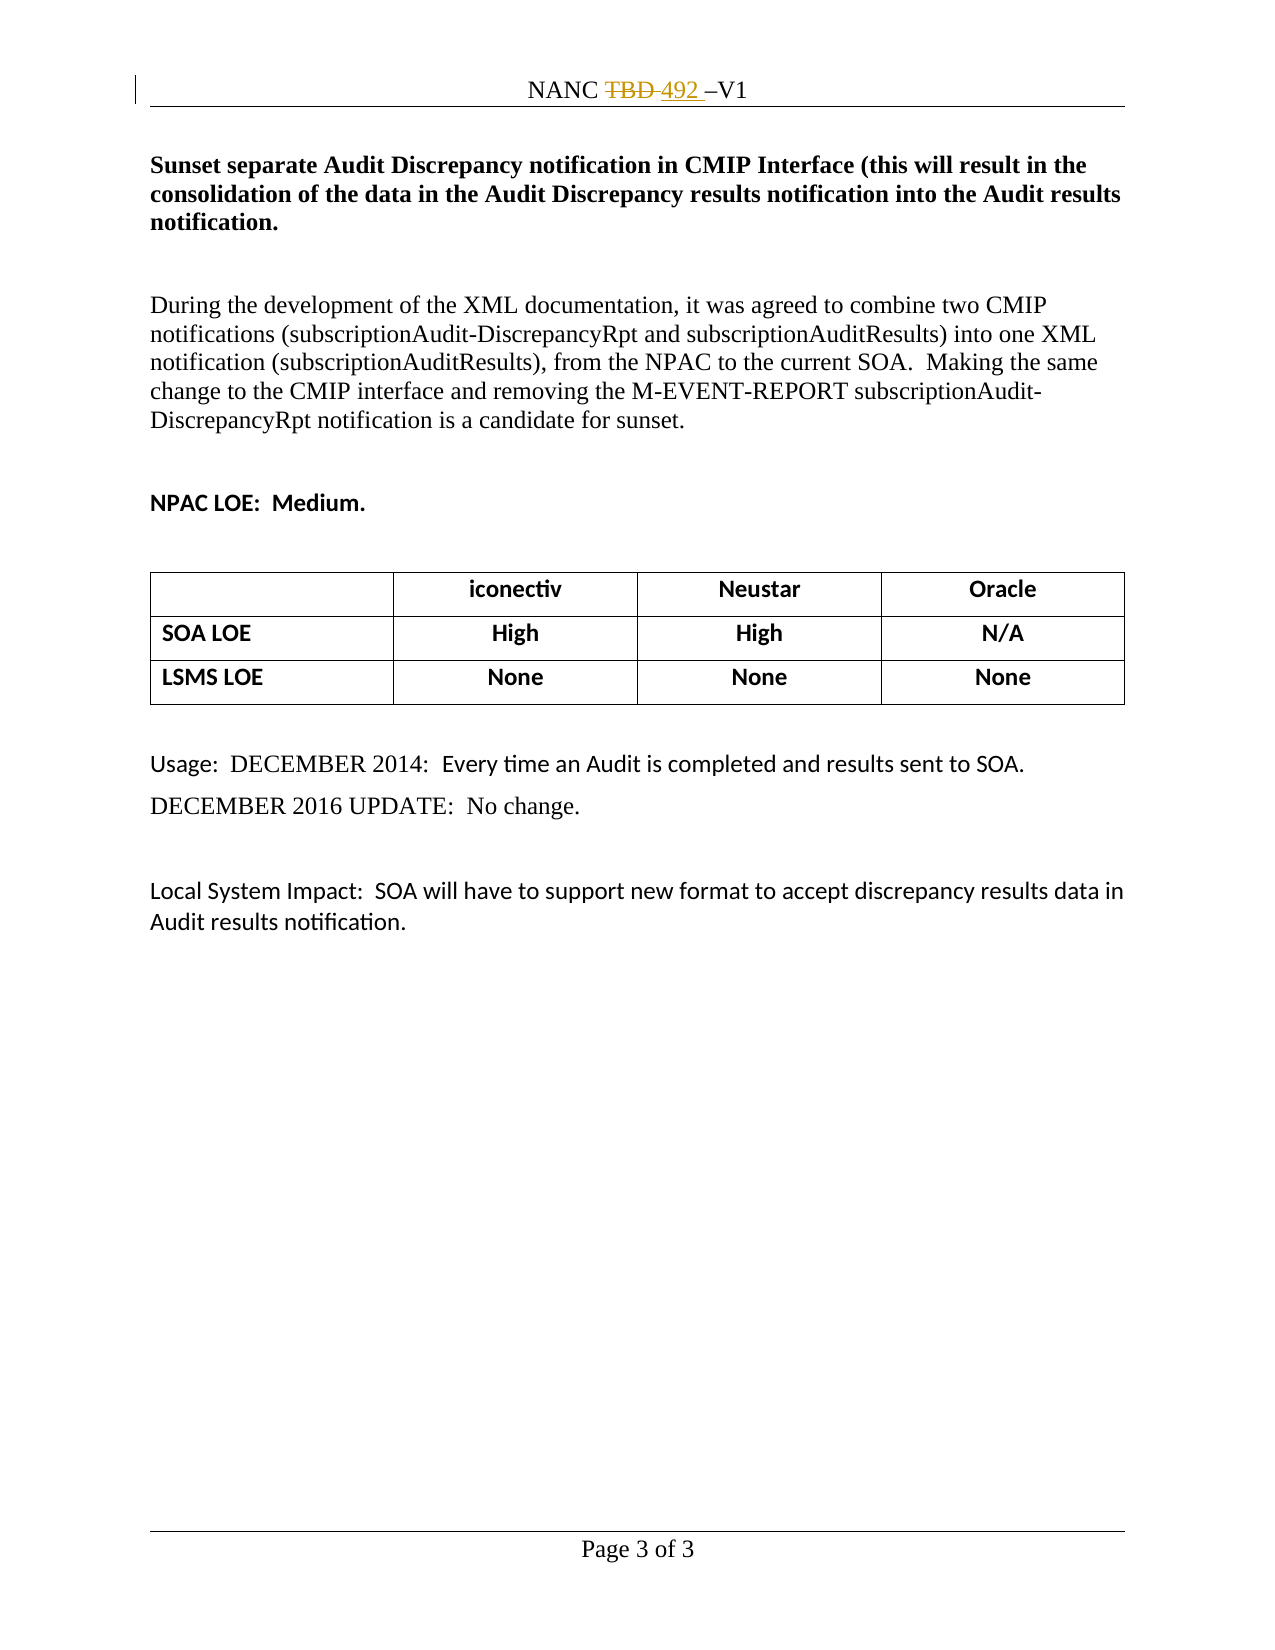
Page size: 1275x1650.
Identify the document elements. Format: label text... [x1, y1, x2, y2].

subtitle Sunset separate Audit Discrepancy notification in CMIP Interface (this will result in the consolidation of the data in the Audit Discrepancy results notification into the Audit results notification. [150, 150, 1125, 236]
table_cell High [638, 617, 881, 660]
text NPAC LOE: Medium. [150, 487, 1125, 518]
table_header Oracle [882, 573, 1124, 616]
text Usage: DECEMBER 2014: Every time an Audit is completed and results sent to SOA. [150, 748, 1125, 778]
table_cell LSMS LOE [151, 661, 393, 704]
table_header iconectiv [394, 573, 637, 616]
table_cell None [638, 661, 881, 704]
table_cell High [394, 617, 637, 660]
text DECEMBER 2016 UPDATE: No change. [150, 791, 1125, 820]
table_cell None [882, 661, 1124, 704]
text Local System Impact: SOA will have to support new format to accept discrepancy results data in Audit results notification. [150, 875, 1125, 936]
text During the development of the XML documentation, it was agreed to combine two CMIP notifications (subscriptionAudit-DiscrepancyRpt and subscriptionAuditResults) into one XML notification (subscriptionAuditResults), from the NPAC to the current SOA. Making the same change to the CMIP interface and removing the M-EVENT-REPORT subscriptionAudit-DiscrepancyRpt notification is a candidate for sunset. [150, 290, 1125, 434]
table_header Neustar [638, 573, 881, 616]
table_cell None [394, 661, 637, 704]
table_cell N/A [882, 617, 1124, 660]
table_header [151, 573, 393, 616]
table_cell SOA LOE [151, 617, 393, 660]
